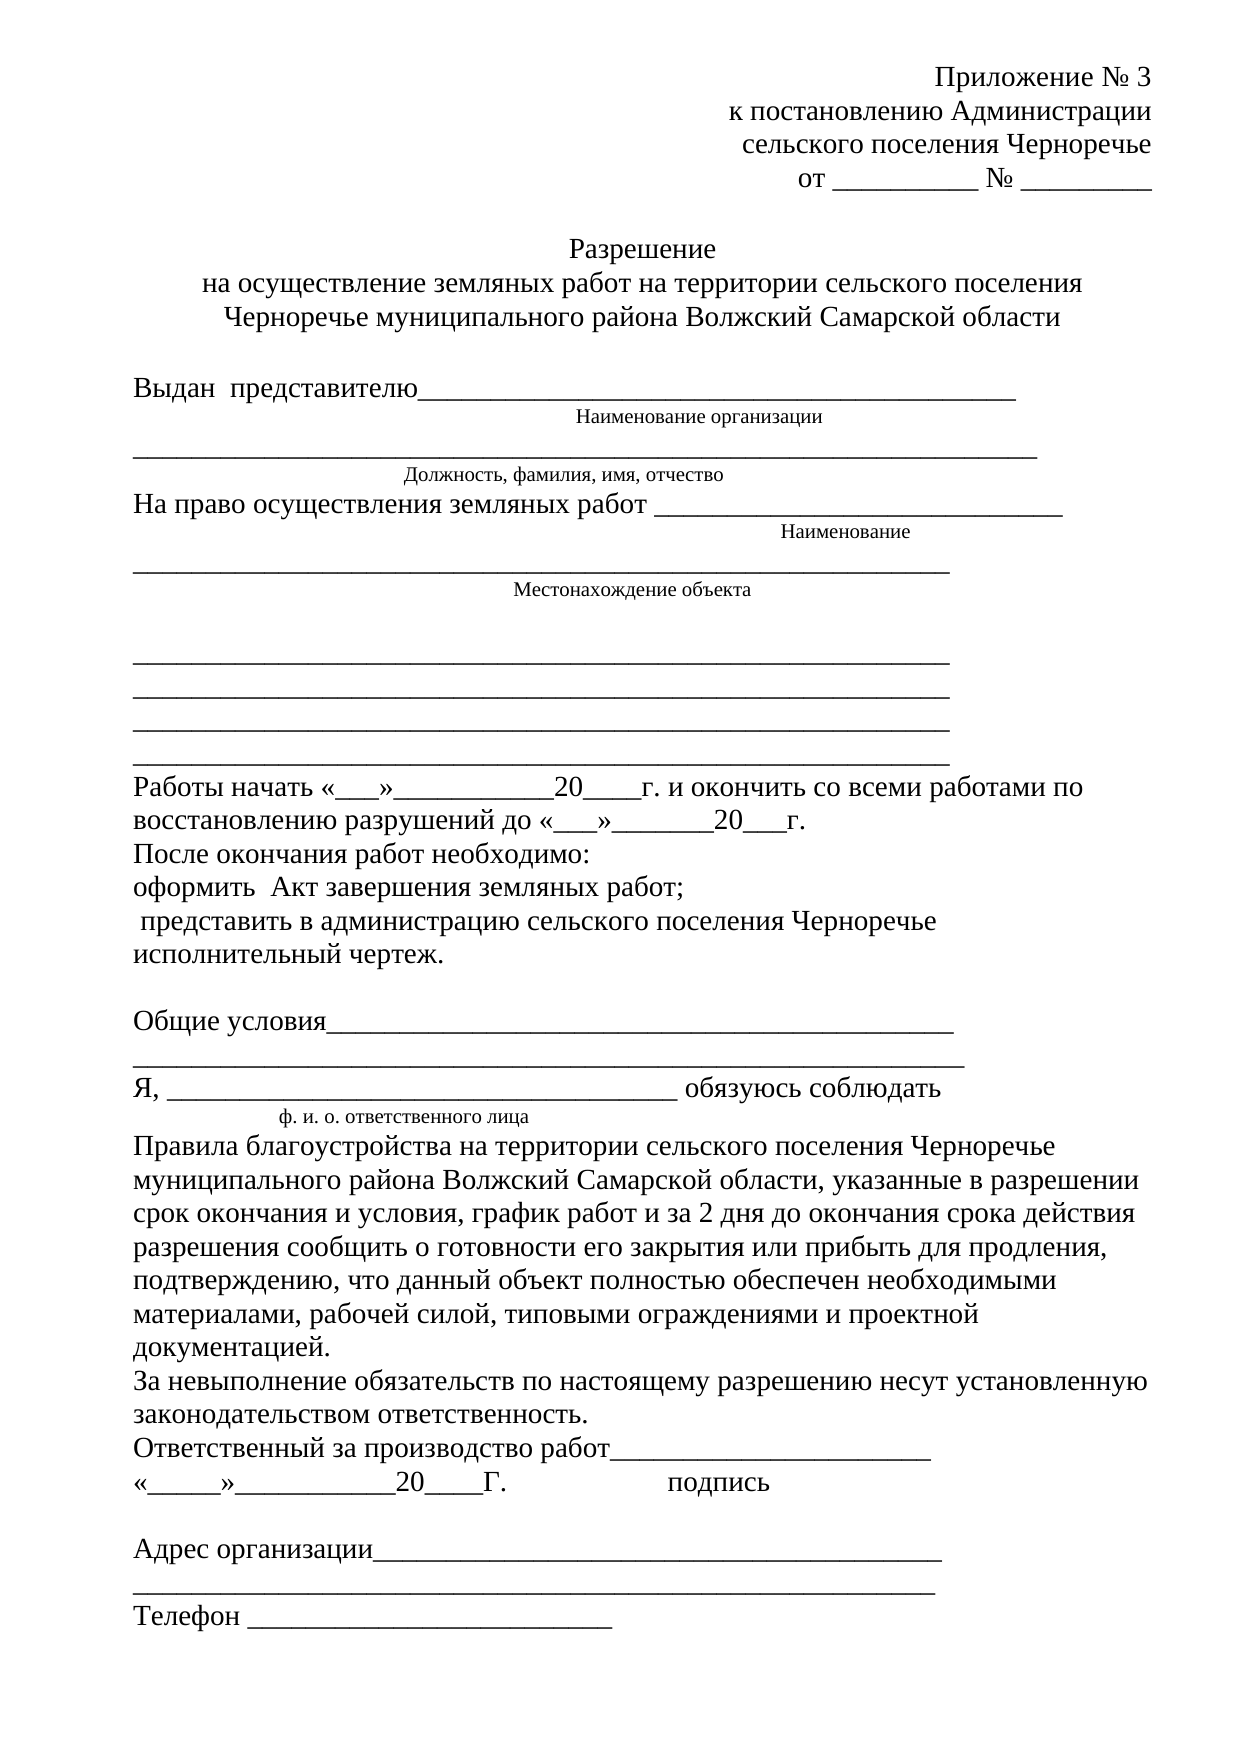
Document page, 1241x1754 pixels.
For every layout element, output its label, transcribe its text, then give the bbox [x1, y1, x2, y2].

text представить в администрацию сельского поселения Черноречье исполнительный чертеж. [133, 903, 1152, 970]
text ________________________________________________________ [133, 543, 1152, 577]
text Должность, фамилия, имя, отчество [133, 462, 1152, 486]
text Правила благоустройства на территории сельского поселения Черноречье муниципального района Волжский Самарской области, указанные в разрешении срок окончания и условия, график работ и за 2 дня до окончания срока действия разрешения сообщить о готовности его закрытия или прибыть для продления, подтверждению, что данный объект полностью обеспечен необходимыми материалами, рабочей силой, типовыми ограждениями и проектной документацией. [133, 1128, 1152, 1363]
text к постановлению Администрации [133, 93, 1152, 126]
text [133, 1564, 1152, 1598]
text на осуществление земляных работ на территории сельского поселения Черноречье муниципального района Волжский Самарской области [133, 265, 1152, 332]
text оформить Акт завершения земляных работ; [133, 869, 1152, 903]
text ________________________________________________________ [133, 735, 1152, 769]
text от __________ № _________ [133, 160, 1152, 193]
text ________________________________________________________ [133, 668, 1152, 702]
text Общие условия___________________________________________ [133, 1003, 1152, 1037]
text ________________________________________________________ [133, 634, 1152, 668]
text Выдан представителю_________________________________________ [133, 371, 1152, 404]
text ________________________________________________________ [133, 702, 1152, 735]
list Приложение № 3 [208, 59, 1152, 93]
text Телефон _________________________ [133, 1598, 1152, 1631]
text Работы начать «___»___________20____г. и окончить со всеми работами по восстановлению разрушений до «___»_______20___г. [133, 769, 1152, 836]
text После окончания работ необходимо: [133, 836, 1152, 869]
text На право осуществления земляных работ ____________________________ [133, 486, 1152, 519]
text Адрес организации_______________________________________ [133, 1531, 1152, 1564]
text Наименование организации [133, 404, 1152, 428]
text За невыполнение обязательств по настоящему разрешению несут установленную законодательством ответственность. [133, 1363, 1152, 1430]
text Ответственный за производство работ______________________ [133, 1430, 1152, 1464]
text Местонахождение объекта [133, 577, 1152, 601]
text _________________________________________________________ [133, 1037, 1152, 1071]
text «_____»___________20____Г. подпись [133, 1464, 1152, 1497]
text ______________________________________________________________ [133, 428, 1152, 462]
text ф. и. о. ответственного лица [133, 1104, 1152, 1128]
text Наименование [133, 519, 1152, 543]
text Я, ___________________________________ обязуюсь соблюдать [133, 1071, 1152, 1104]
text Разрешение [133, 232, 1152, 265]
text сельского поселения Черноречье [133, 126, 1152, 160]
